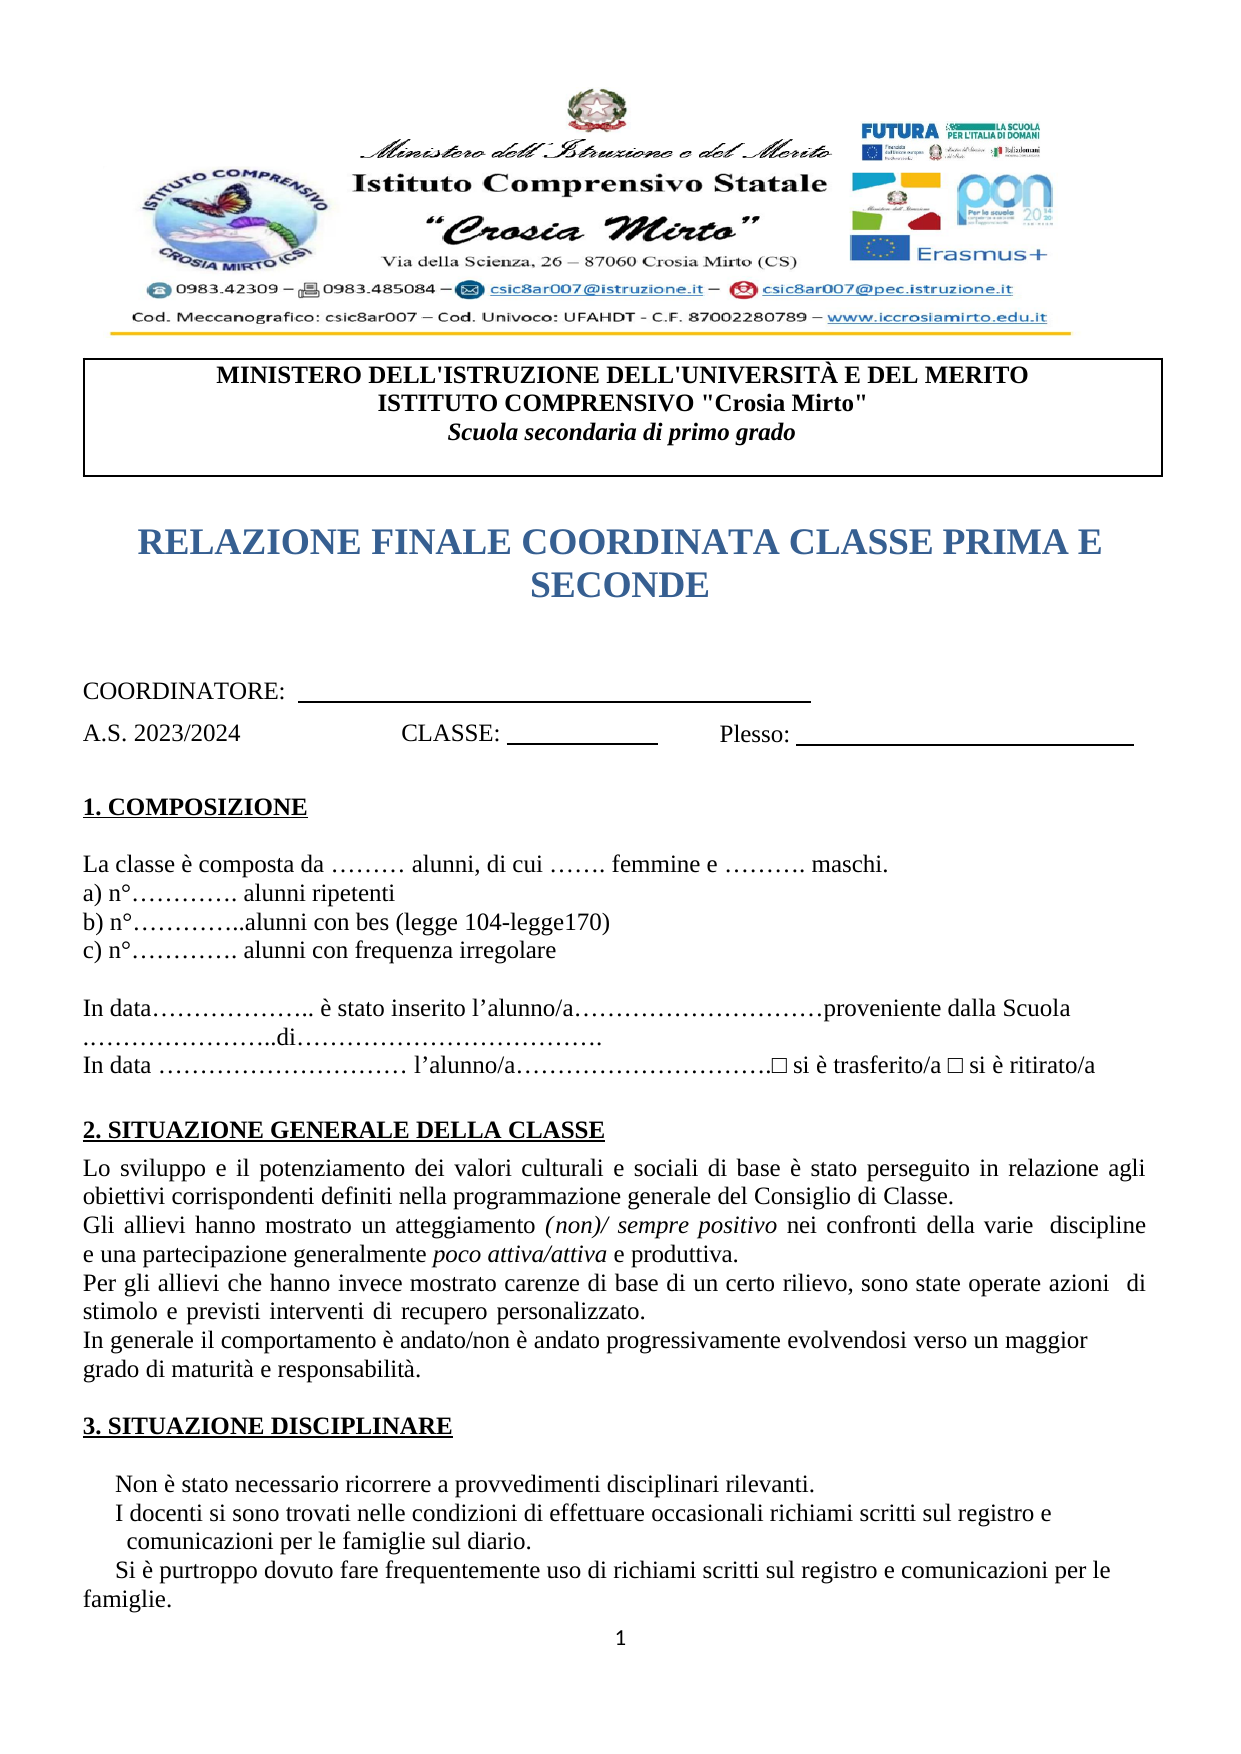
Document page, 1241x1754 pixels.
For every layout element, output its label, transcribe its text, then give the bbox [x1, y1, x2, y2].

text b) n°…………..alunni con bes (legge 104-legge170) [83, 907, 1157, 935]
text a) n°…………. alunni ripetenti [83, 878, 1157, 907]
text comunicazioni per le famiglie sul diario. [83, 1526, 1157, 1555]
text  I docenti si sono trovati nelle condizioni di effettuare occasionali richiami scritti sul registro e [83, 1498, 1157, 1526]
text Per gli allievi che hanno invece mostrato carenze di base di un certo rilievo, sono state operate azioni di stimolo e previsti interventi di recupero personalizzato. [83, 1268, 1147, 1325]
text RELAZIONE FINALE COORDINATA CLASSE PRIMA E SECONDE [83, 520, 1157, 606]
text La classe è composta da ……… alunni, di cui ……. femmine e ………. maschi. [83, 849, 1157, 878]
text COORDINATORE: [83, 676, 1157, 705]
text In generale il comportamento è andato/non è andato progressivamente evolvendosi verso un maggior grado di maturità e responsabilità. [83, 1325, 1157, 1383]
text A.S. 2023/2024 CLASSE: [83, 718, 681, 747]
picture [88, 82, 1093, 358]
text .…………………..di………………………………. [83, 1022, 1157, 1050]
text c) n°…………. alunni con frequenza irregolare [83, 935, 1157, 964]
text Lo sviluppo e il potenziamento dei valori culturali e sociali di base è stato perseguito in relazione agli obiettivi corrispondenti definiti nella programmazione generale del Consiglio di Classe. [83, 1153, 1147, 1210]
text  Si è purtroppo dovuto fare frequentemente uso di richiami scritti sul registro e comunicazioni per le famiglie. [83, 1555, 1157, 1613]
text 3. SITUAZIONE DISCIPLINARE [83, 1411, 1157, 1440]
text In data ………………………… l’alunno/a………………………….□ si è trasferito/a □ si è ritirato/a [83, 1050, 1157, 1079]
text Plesso: [719, 719, 1157, 748]
text 1. COMPOSIZIONE [83, 792, 1157, 820]
subtitle 2. SITUAZIONE GENERALE DELLA CLASSE [83, 1115, 642, 1144]
text  Non è stato necessario ricorrere a provvedimenti disciplinari rilevanti. [83, 1469, 1157, 1498]
text In data……………….. è stato inserito l’alunno/a…………………………proveniente dalla Scuola [83, 993, 1157, 1022]
table_header MINISTERO DELL'ISTRUZIONE DELL'UNIVERSITÀ E DEL MERITO ISTITUTO COMPRENSIVO "Crosia Mirto" Scuola secondaria di primo grado [85, 360, 1161, 475]
text Gli allievi hanno mostrato un atteggiamento (non)/ sempre positivo nei confronti della varie discipline e una partecipazione generalmente poco attiva/attiva e produttiva. [83, 1210, 1147, 1268]
